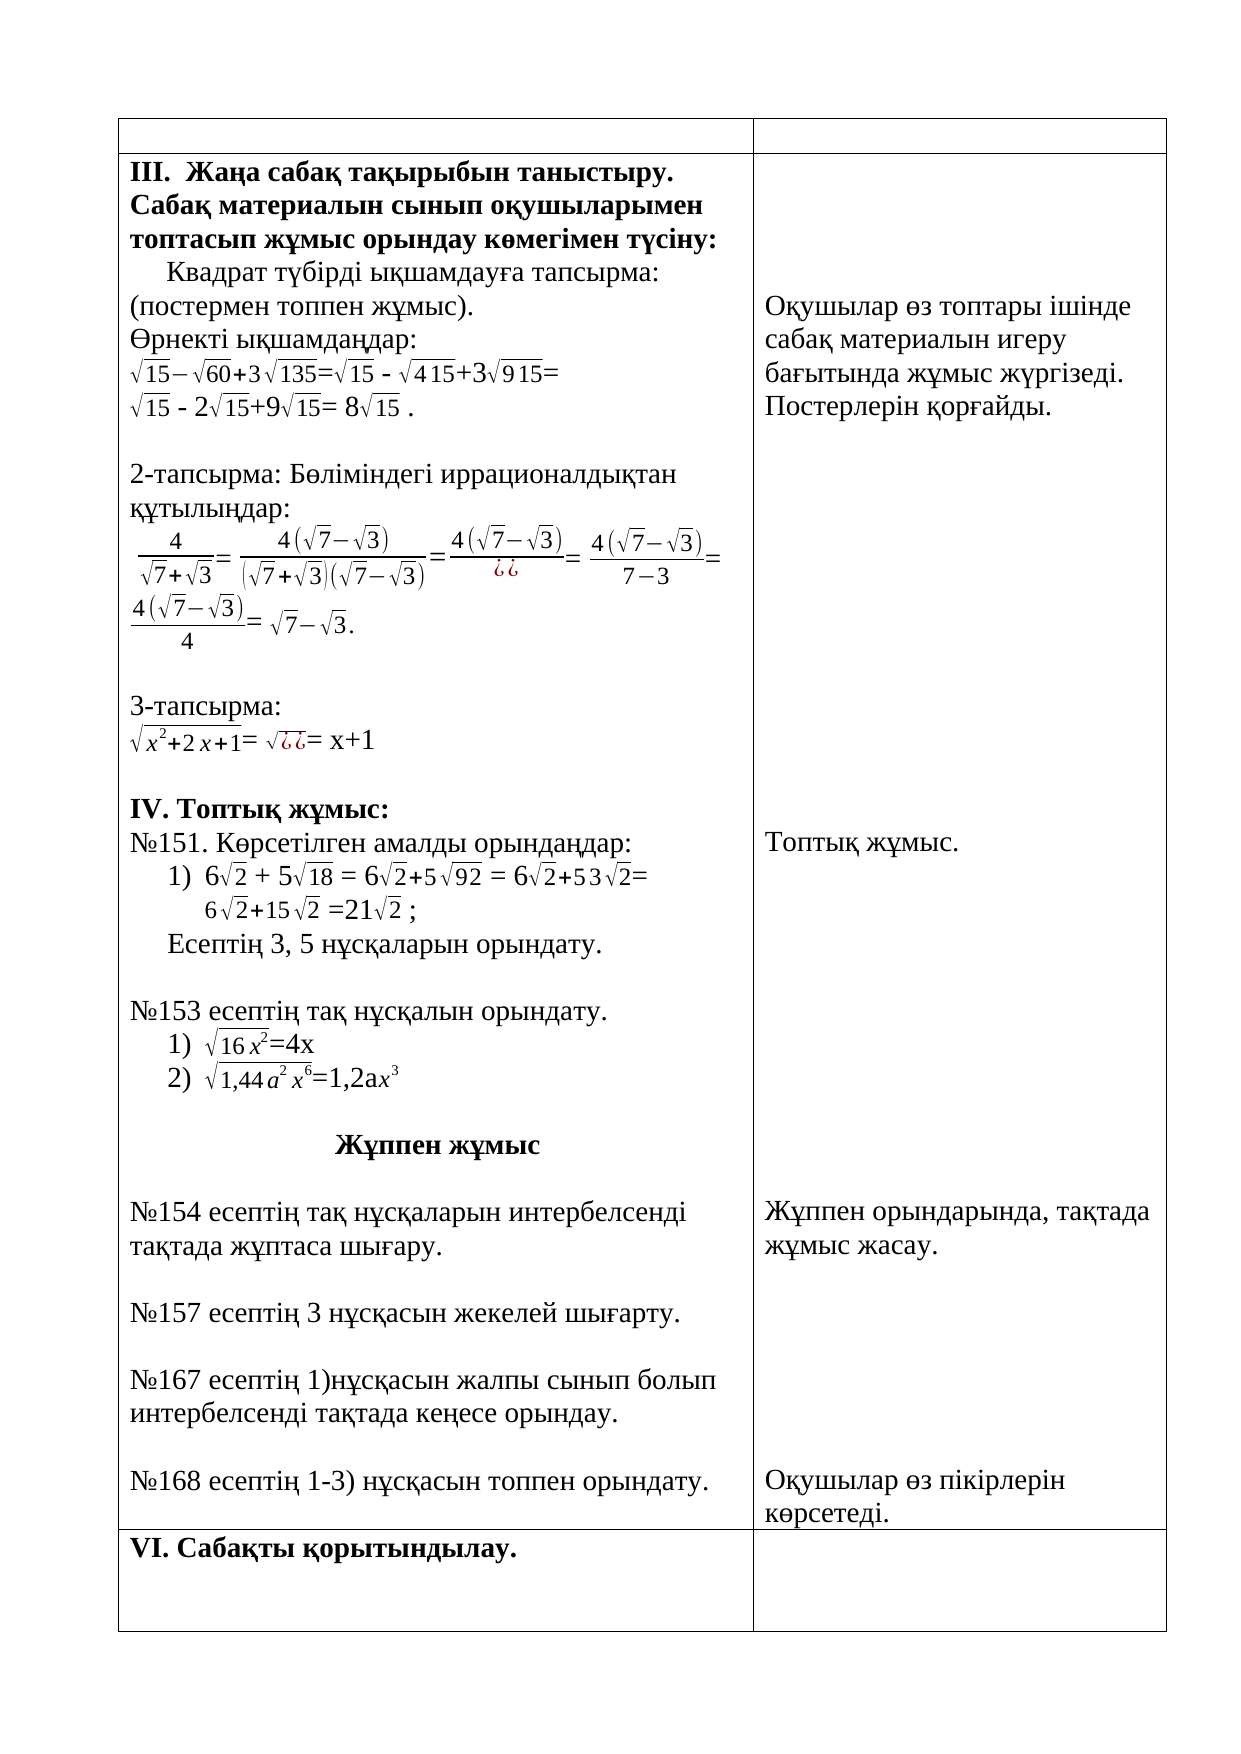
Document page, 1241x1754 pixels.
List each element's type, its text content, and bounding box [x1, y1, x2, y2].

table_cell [754, 119, 1166, 153]
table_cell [119, 1530, 753, 1631]
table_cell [119, 119, 753, 153]
table_cell ІІІ. Жаңа сабақ тақырыбын таныстыру. Сабақ материалын сынып оқушыларымен топтасып жұмыс орындау көмегімен түсіну: Квадрат түбірді ықшамдауға тапсырма: (постермен топпен жұмыс). Өрнекті ықшамдаңдар: = - +3= - 2+9= 8 . 2-тапсырма: Бөліміндегі иррационалдықтан құтылыңдар: = = = = 3-тапсырма: = = x+1 IV. Топтық жұмыс: №151. Көрсетілген амалды орындаңдар: 6 + 5 = 6 = 6= =21 ; Есептің 3, 5 нұсқаларын орындату. №153 есептің тақ нұсқалын орындату. =4x =1,2a Жұппен жұмыс №154 есептің тақ нұсқаларын интербелсенді тақтада жұптаса шығару. №157 есептің 3 нұсқасын жекелей шығарту. №167 есептің 1)нұсқасын жалпы сынып болып интербелсенді тақтада кеңесе орындау. №168 есептің 1-3) нұсқасын топпен орындату. [119, 154, 753, 1529]
table_cell Оқушылар өз топтары ішінде сабақ материалын игеру бағытында жұмыс жүргізеді. Постерлерін қорғайды. Топтық жұмыс. Жұппен орындарында, тақтада жұмыс жасау. Оқушылар өз пікірлерін көрсетеді. [754, 154, 1166, 1529]
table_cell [754, 1530, 1166, 1631]
